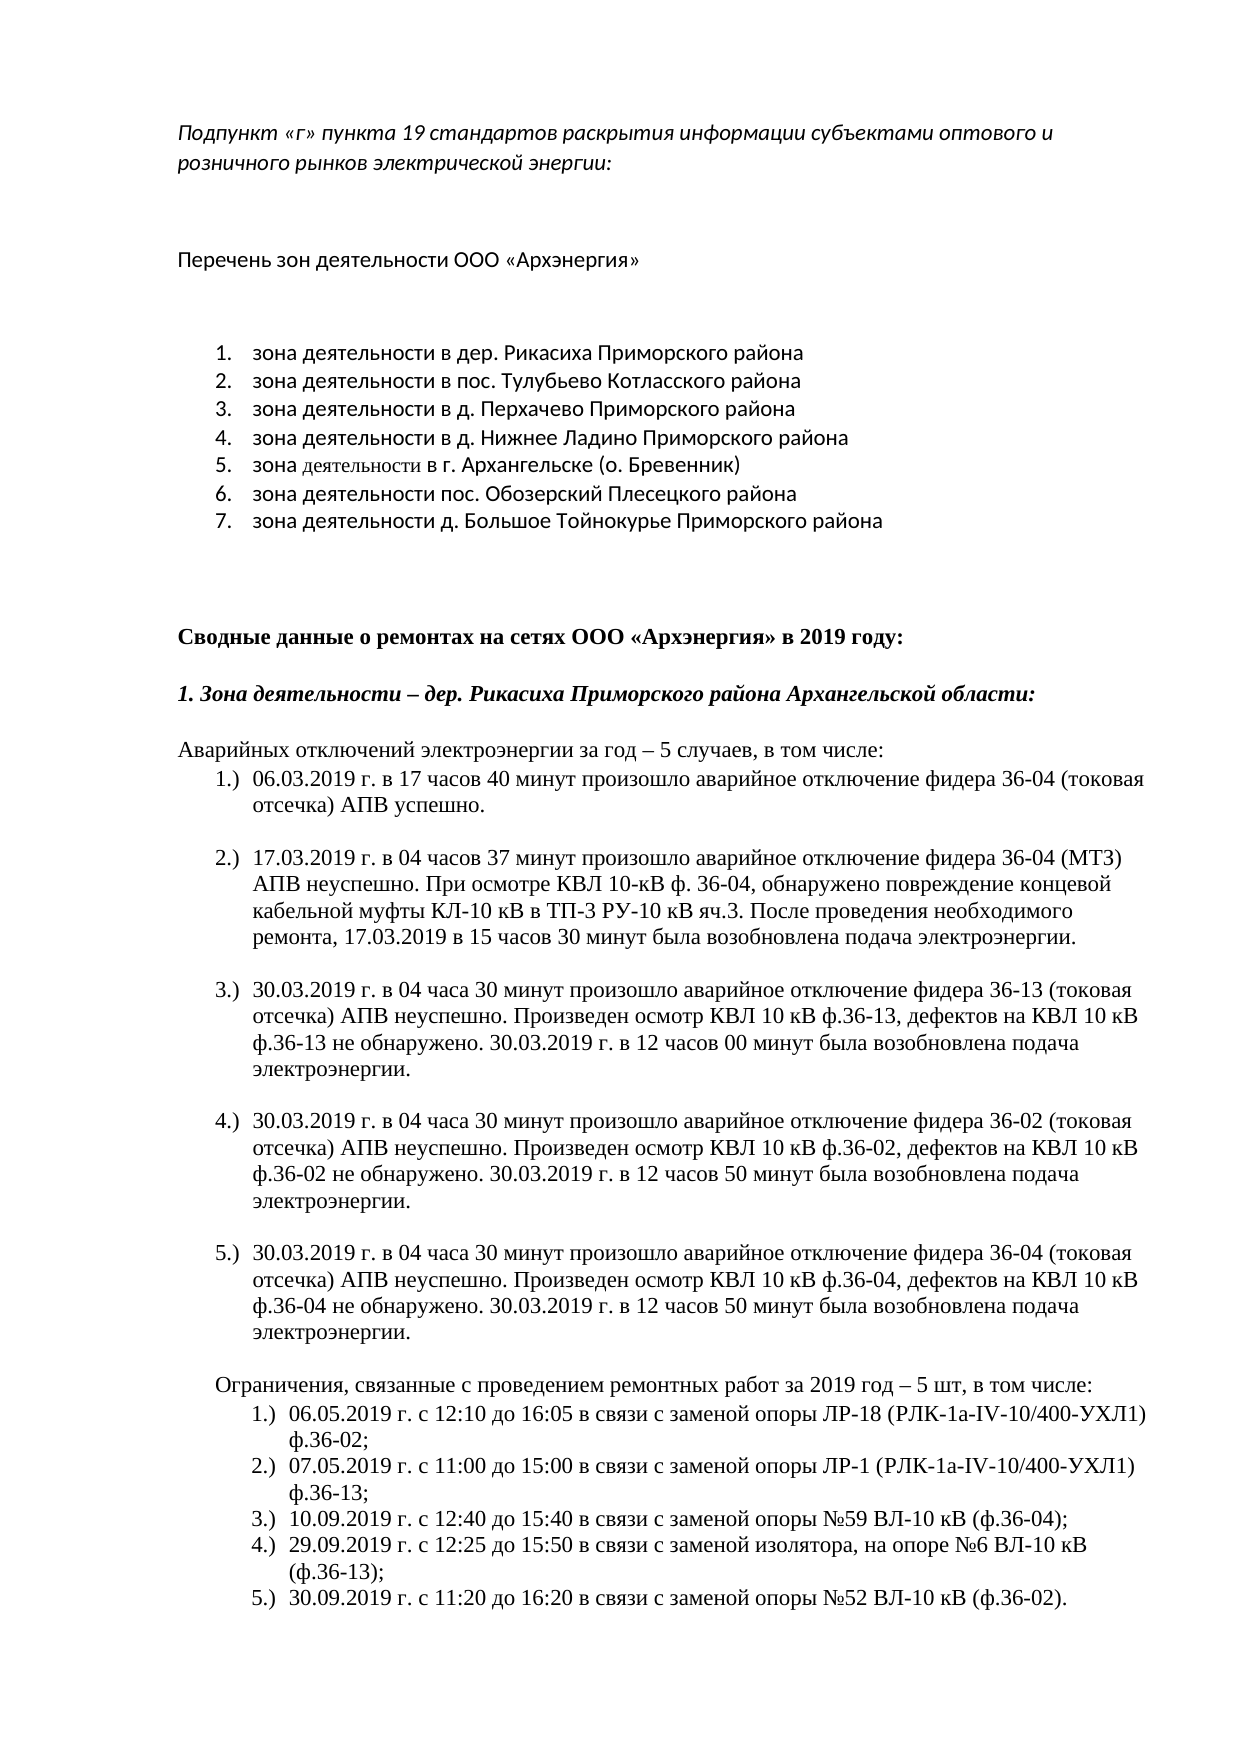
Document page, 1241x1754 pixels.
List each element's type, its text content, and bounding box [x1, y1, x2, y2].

list зона деятельности в д. Перхачево Приморского района [215, 394, 1152, 423]
list зона деятельности д. Большое Тойнокурье Приморского района [215, 507, 1152, 535]
list 29.09.2019 г. с 12:25 до 15:50 в связи с заменой изолятора, на опоре №6 ВЛ-10 кВ (ф.36-13); [251, 1531, 1152, 1584]
text Подпункт «г» пункта 19 стандартов раскрытия информации субъектами оптового и розничного рынков электрической энергии: [177, 118, 1152, 176]
list 30.03.2019 г. в 04 часа 30 минут произошло аварийное отключение фидера 36-02 (токовая отсечка) АПВ неуспешно. Произведен осмотр КВЛ 10 кВ ф.36-02, дефектов на КВЛ 10 кВ ф.36-02 не обнаружено. 30.03.2019 г. в 12 часов 50 минут была возобновлена подача электроэнергии. [215, 1108, 1152, 1213]
text Аварийных отключений электроэнергии за год – 5 случаев, в том числе: [177, 737, 1152, 763]
text Ограничения, связанные с проведением ремонтных работ за 2019 год – 5 шт, в том числе: [177, 1371, 1152, 1397]
list 07.05.2019 г. с 11:00 до 15:00 в связи с заменой опоры ЛР-1 (РЛК-1а-IV-10/400-УХЛ1) ф.36-13; [251, 1452, 1152, 1505]
list 10.09.2019 г. с 12:40 до 15:40 в связи с заменой опоры №59 ВЛ-10 кВ (ф.36-04); [251, 1505, 1152, 1531]
text 1. Зона деятельности – дер. Рикасиха Приморского района Архангельской области: [177, 680, 1152, 706]
list зона деятельности в пос. Тулубьево Котласского района [215, 367, 1152, 394]
list зона деятельности в д. Нижнее Ладино Приморского района [215, 423, 1152, 451]
list 30.03.2019 г. в 04 часа 30 минут произошло аварийное отключение фидера 36-04 (токовая отсечка) АПВ неуспешно. Произведен осмотр КВЛ 10 кВ ф.36-04, дефектов на КВЛ 10 кВ ф.36-04 не обнаружено. 30.03.2019 г. в 12 часов 50 минут была возобновлена подача электроэнергии. [215, 1239, 1152, 1345]
list зона деятельности в г. Архангельске (о. Бревенник) [215, 451, 1152, 479]
list зона деятельности пос. Обозерский Плесецкого района [215, 479, 1152, 507]
list зона деятельности в дер. Рикасиха Приморского района [215, 338, 1152, 367]
list 17.03.2019 г. в 04 часов 37 минут произошло аварийное отключение фидера 36-04 (МТЗ) АПВ неуспешно. При осмотре КВЛ 10-кВ ф. 36-04, обнаружено повреждение концевой кабельной муфты КЛ-10 кВ в ТП-3 РУ-10 кВ яч.3. После проведения необходимого ремонта, 17.03.2019 в 15 часов 30 минут была возобновлена подача электроэнергии. [215, 844, 1152, 949]
text Перечень зон деятельности ООО «Архэнергия» [177, 245, 1152, 273]
list 06.05.2019 г. с 12:10 до 16:05 в связи с заменой опоры ЛР-18 (РЛК-1а-IV-10/400-УХЛ1) ф.36-02; [251, 1399, 1152, 1452]
list 30.09.2019 г. с 11:20 до 16:20 в связи с заменой опоры №52 ВЛ-10 кВ (ф.36-02). [251, 1584, 1152, 1610]
text Сводные данные о ремонтах на сетях ООО «Архэнергия» в 2019 году: [177, 623, 1152, 649]
list 06.03.2019 г. в 17 часов 40 минут произошло аварийное отключение фидера 36-04 (токовая отсечка) АПВ успешно. [215, 765, 1152, 818]
list 30.03.2019 г. в 04 часа 30 минут произошло аварийное отключение фидера 36-13 (токовая отсечка) АПВ неуспешно. Произведен осмотр КВЛ 10 кВ ф.36-13, дефектов на КВЛ 10 кВ ф.36-13 не обнаружено. 30.03.2019 г. в 12 часов 00 минут была возобновлена подача электроэнергии. [215, 976, 1152, 1081]
